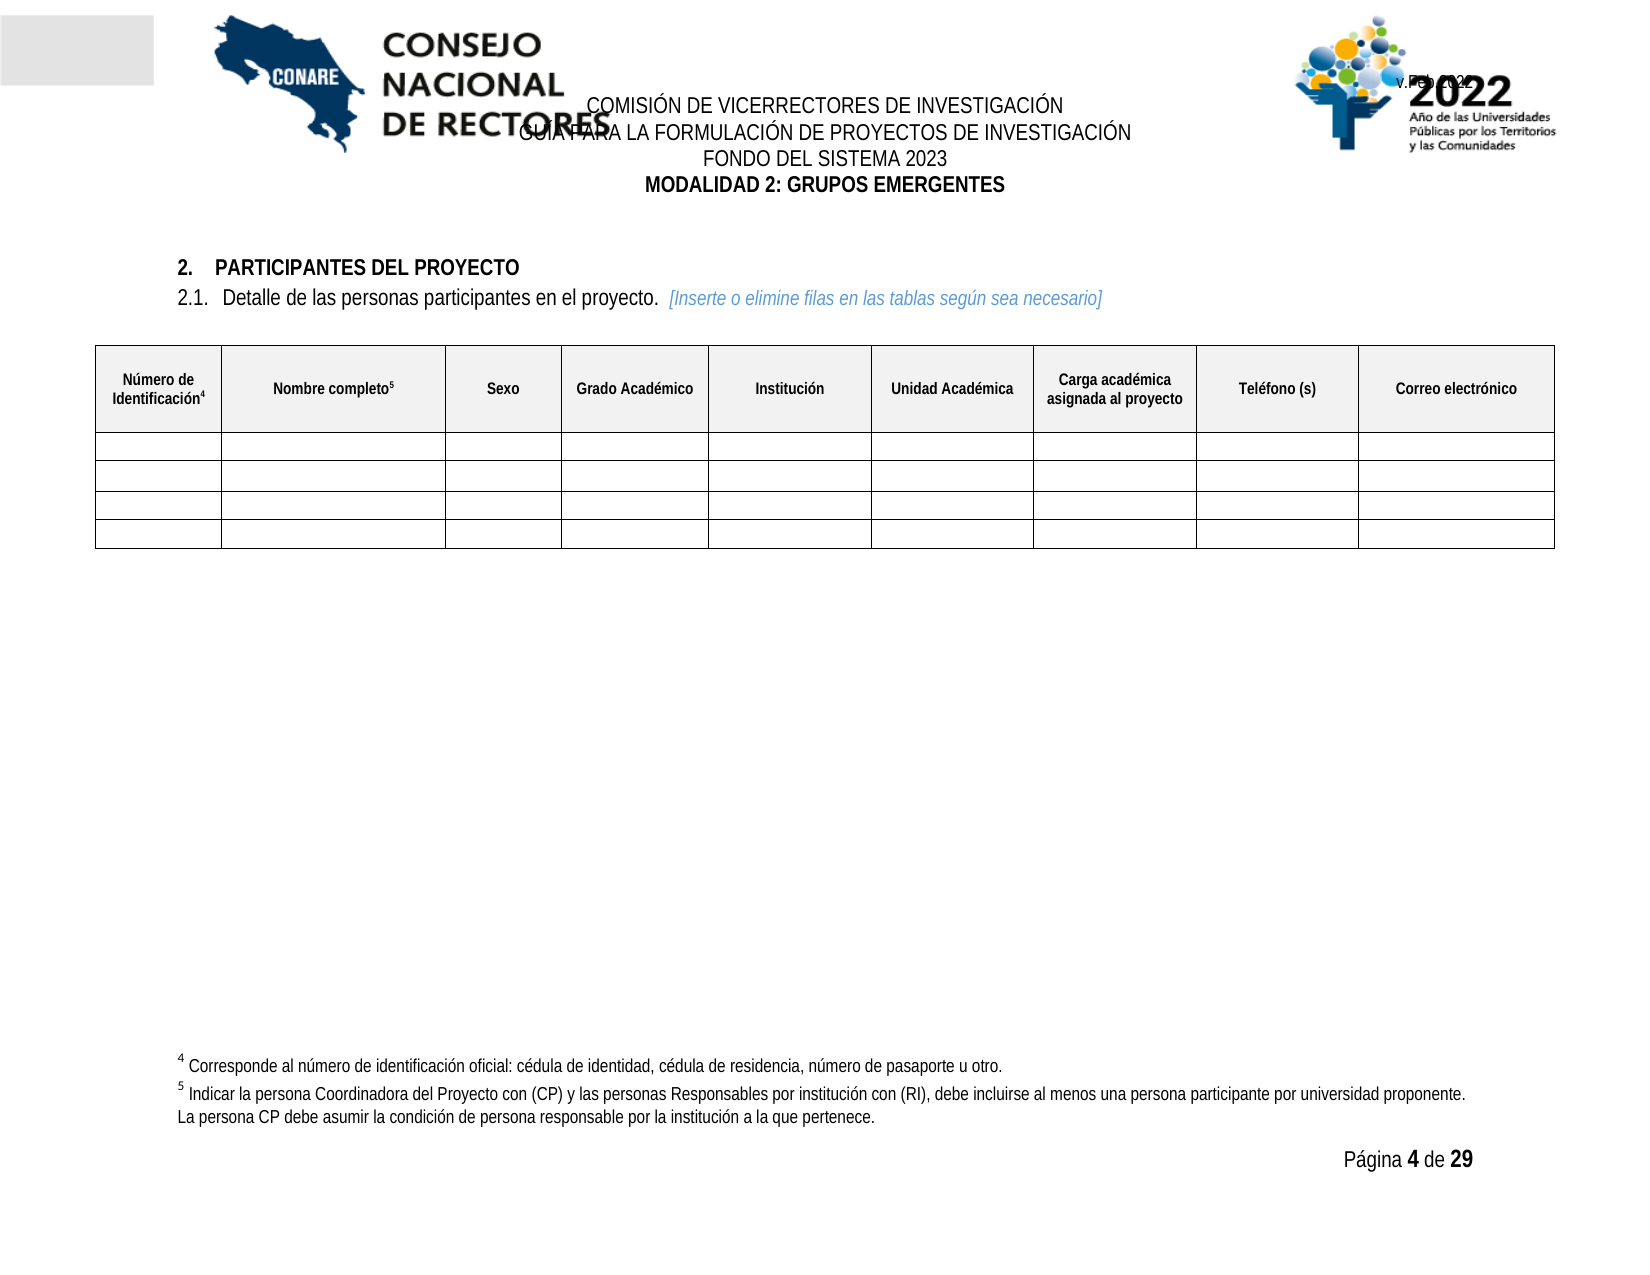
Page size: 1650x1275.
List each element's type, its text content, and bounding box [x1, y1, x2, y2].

table_cell [96, 520, 221, 547]
table_cell [1034, 520, 1196, 547]
table_cell [446, 461, 561, 491]
table_cell [872, 492, 1033, 519]
table_cell [222, 433, 445, 460]
table_header Grado Académico [562, 346, 708, 432]
table_cell [562, 433, 708, 460]
table_cell [872, 520, 1033, 547]
table_cell [709, 520, 871, 547]
picture [881, 153, 885, 166]
table_cell [222, 461, 445, 491]
table_cell [1359, 520, 1554, 547]
table_cell [1034, 492, 1196, 519]
table_cell [562, 492, 708, 519]
table_cell [1359, 461, 1554, 491]
table_cell [1197, 520, 1358, 547]
picture [732, 154, 739, 166]
table_cell [1034, 461, 1196, 491]
picture [889, 161, 898, 166]
table_header Teléfono (s) [1197, 346, 1358, 432]
table_cell [446, 520, 561, 547]
picture [745, 152, 753, 164]
table_cell [96, 433, 221, 460]
table_cell [222, 492, 445, 519]
picture [917, 152, 923, 165]
table_cell [446, 492, 561, 519]
table_cell [709, 433, 871, 460]
table_cell [1197, 433, 1358, 460]
table_header Institución [709, 346, 871, 432]
picture [759, 152, 768, 164]
table_cell [562, 461, 708, 491]
table_cell [1359, 492, 1554, 519]
table_cell [872, 433, 1033, 460]
table_cell [709, 492, 871, 519]
table_cell [1034, 433, 1196, 460]
table_header Nombre completo [222, 346, 445, 432]
table_cell [1197, 461, 1358, 491]
table_cell [709, 461, 871, 491]
table_cell [1197, 492, 1358, 519]
table_cell [96, 492, 221, 519]
table_header Número de Identificación [96, 346, 221, 432]
picture [717, 152, 726, 164]
table_cell [1359, 433, 1554, 460]
table_header Sexo [446, 346, 561, 432]
table_cell [222, 520, 445, 547]
table_header Carga académica asignada al proyecto [1034, 346, 1196, 432]
list Detalle de las personas participantes en el proyecto. [Inserte o elimine filas en las tablas según sea necesario] [177, 284, 1473, 310]
table_cell [562, 520, 708, 547]
table_cell [96, 461, 221, 491]
picture [875, 154, 879, 166]
list PARTICIPANTES DEL PROYECTO [177, 254, 1473, 280]
table_header Unidad Académica [872, 346, 1033, 432]
table_header Correo electrónico [1359, 346, 1554, 432]
picture [0, 1, 1650, 166]
table_cell [872, 461, 1033, 491]
picture [779, 152, 787, 164]
table_cell [446, 433, 561, 460]
